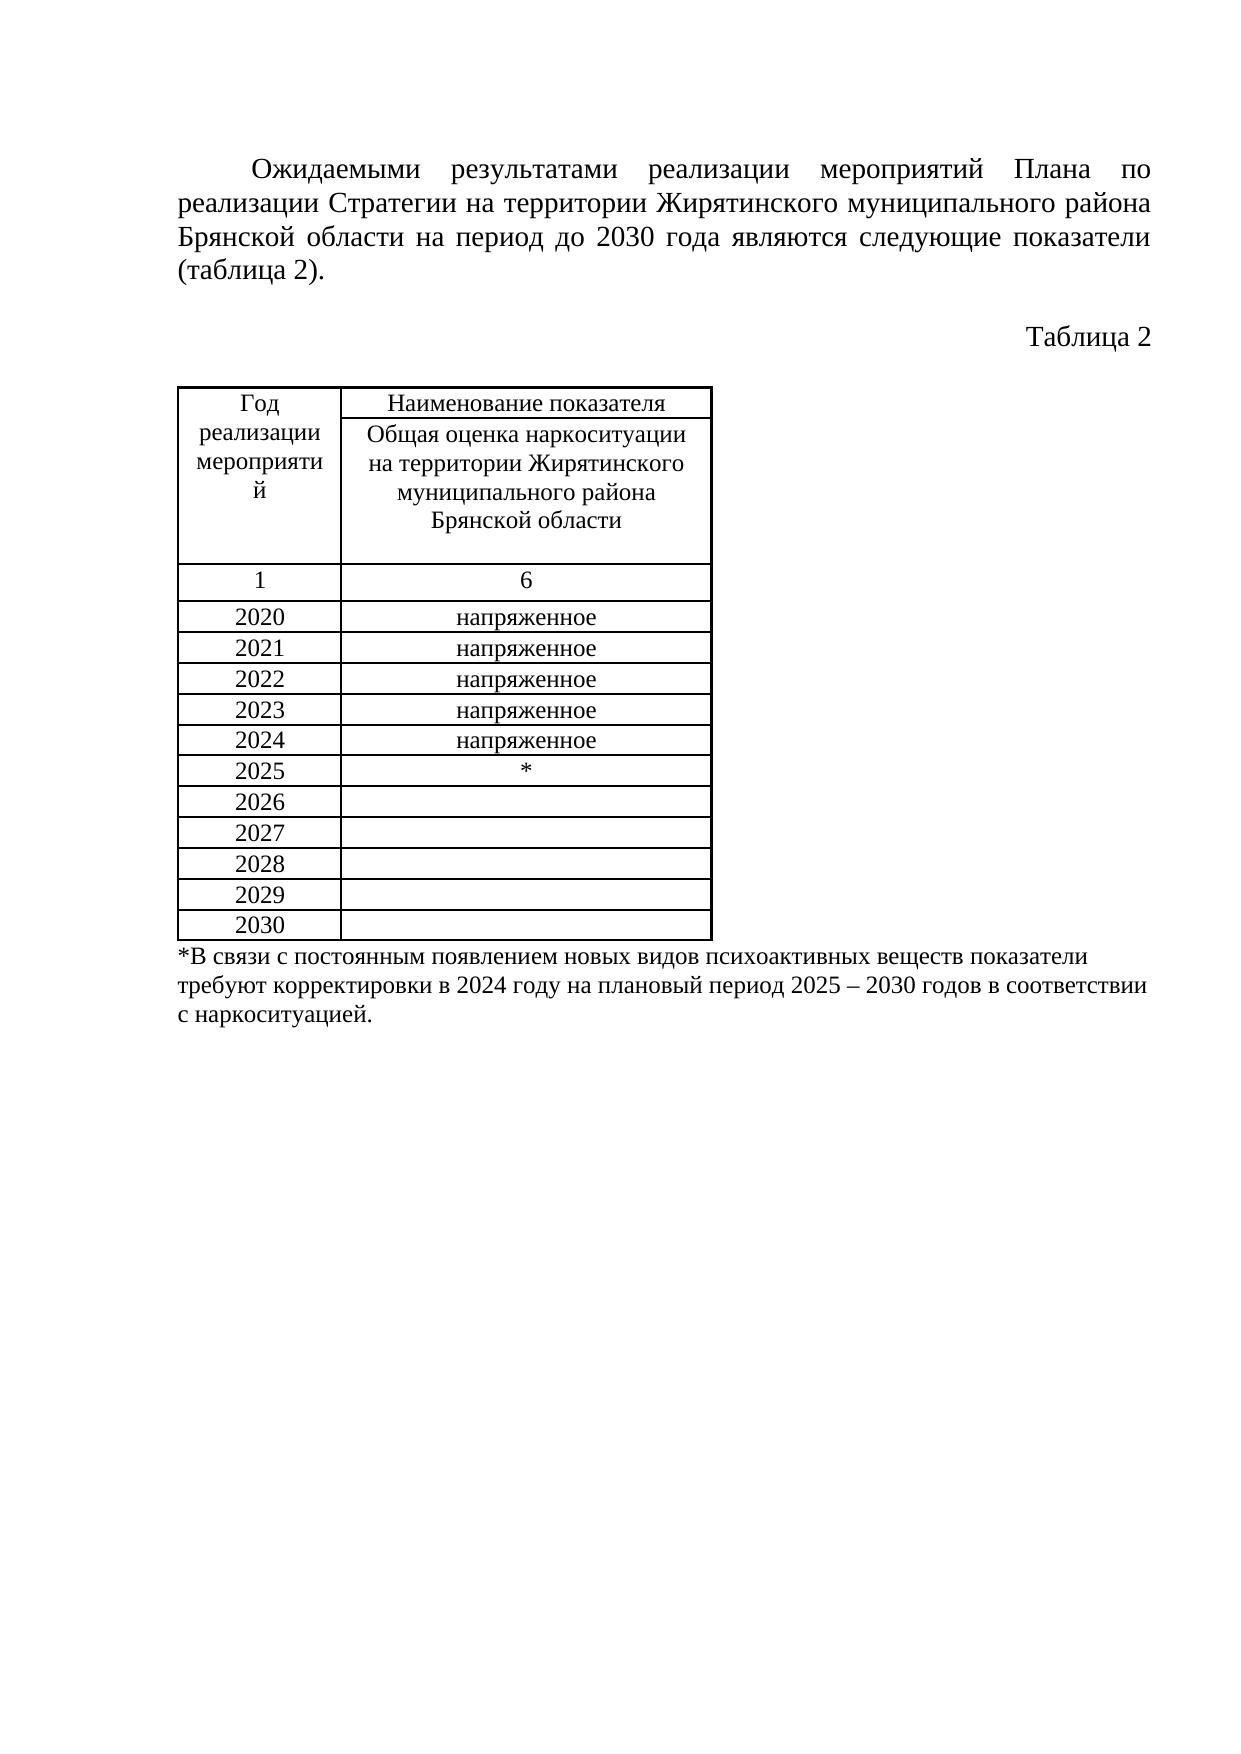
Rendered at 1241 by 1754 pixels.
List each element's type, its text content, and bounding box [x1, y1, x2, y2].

table_header Наименование показателя [342, 389, 710, 417]
table_cell [342, 818, 710, 847]
table_cell 2020 [179, 602, 340, 631]
table_cell 2028 [179, 849, 340, 878]
table_cell 6 [342, 565, 710, 600]
table_cell * [342, 756, 710, 785]
table_cell напряженное [342, 695, 710, 723]
table_cell 2024 [179, 726, 340, 754]
table_cell 2021 [179, 633, 340, 662]
table_cell напряженное [342, 633, 710, 662]
table_cell 1 [179, 565, 340, 600]
text Ожидаемыми результатами реализации мероприятий Плана по реализации Стратегии на территории Жирятинского муниципального района Брянской области на период до 2030 года являются следующие показатели (таблица 2). [177, 152, 1152, 286]
text Таблица 2 [177, 319, 1152, 353]
table_cell 2026 [179, 787, 340, 816]
table_cell [342, 911, 710, 939]
table_cell 2029 [179, 880, 340, 908]
table_cell напряженное [342, 664, 710, 693]
table_cell напряженное [342, 602, 710, 631]
table_cell 2022 [179, 664, 340, 693]
table_cell [342, 849, 710, 878]
table_cell 2030 [179, 911, 340, 939]
table_cell [342, 880, 710, 908]
table_cell 2025 [179, 756, 340, 785]
table_cell 2023 [179, 695, 340, 723]
table_cell [342, 787, 710, 816]
table_cell напряженное [342, 726, 710, 754]
table_header Год реализации мероприятий [179, 389, 340, 563]
table_cell 2027 [179, 818, 340, 847]
table_cell Общая оценка наркоситуации на территории Жирятинского муниципального района Брянской области [342, 419, 710, 563]
text *В связи с постоянным появлением новых видов психоактивных веществ показатели требуют корректировки в 2024 году на плановый период 2025 – 2030 годов в соответствии с наркоситуацией. [177, 941, 1152, 1028]
